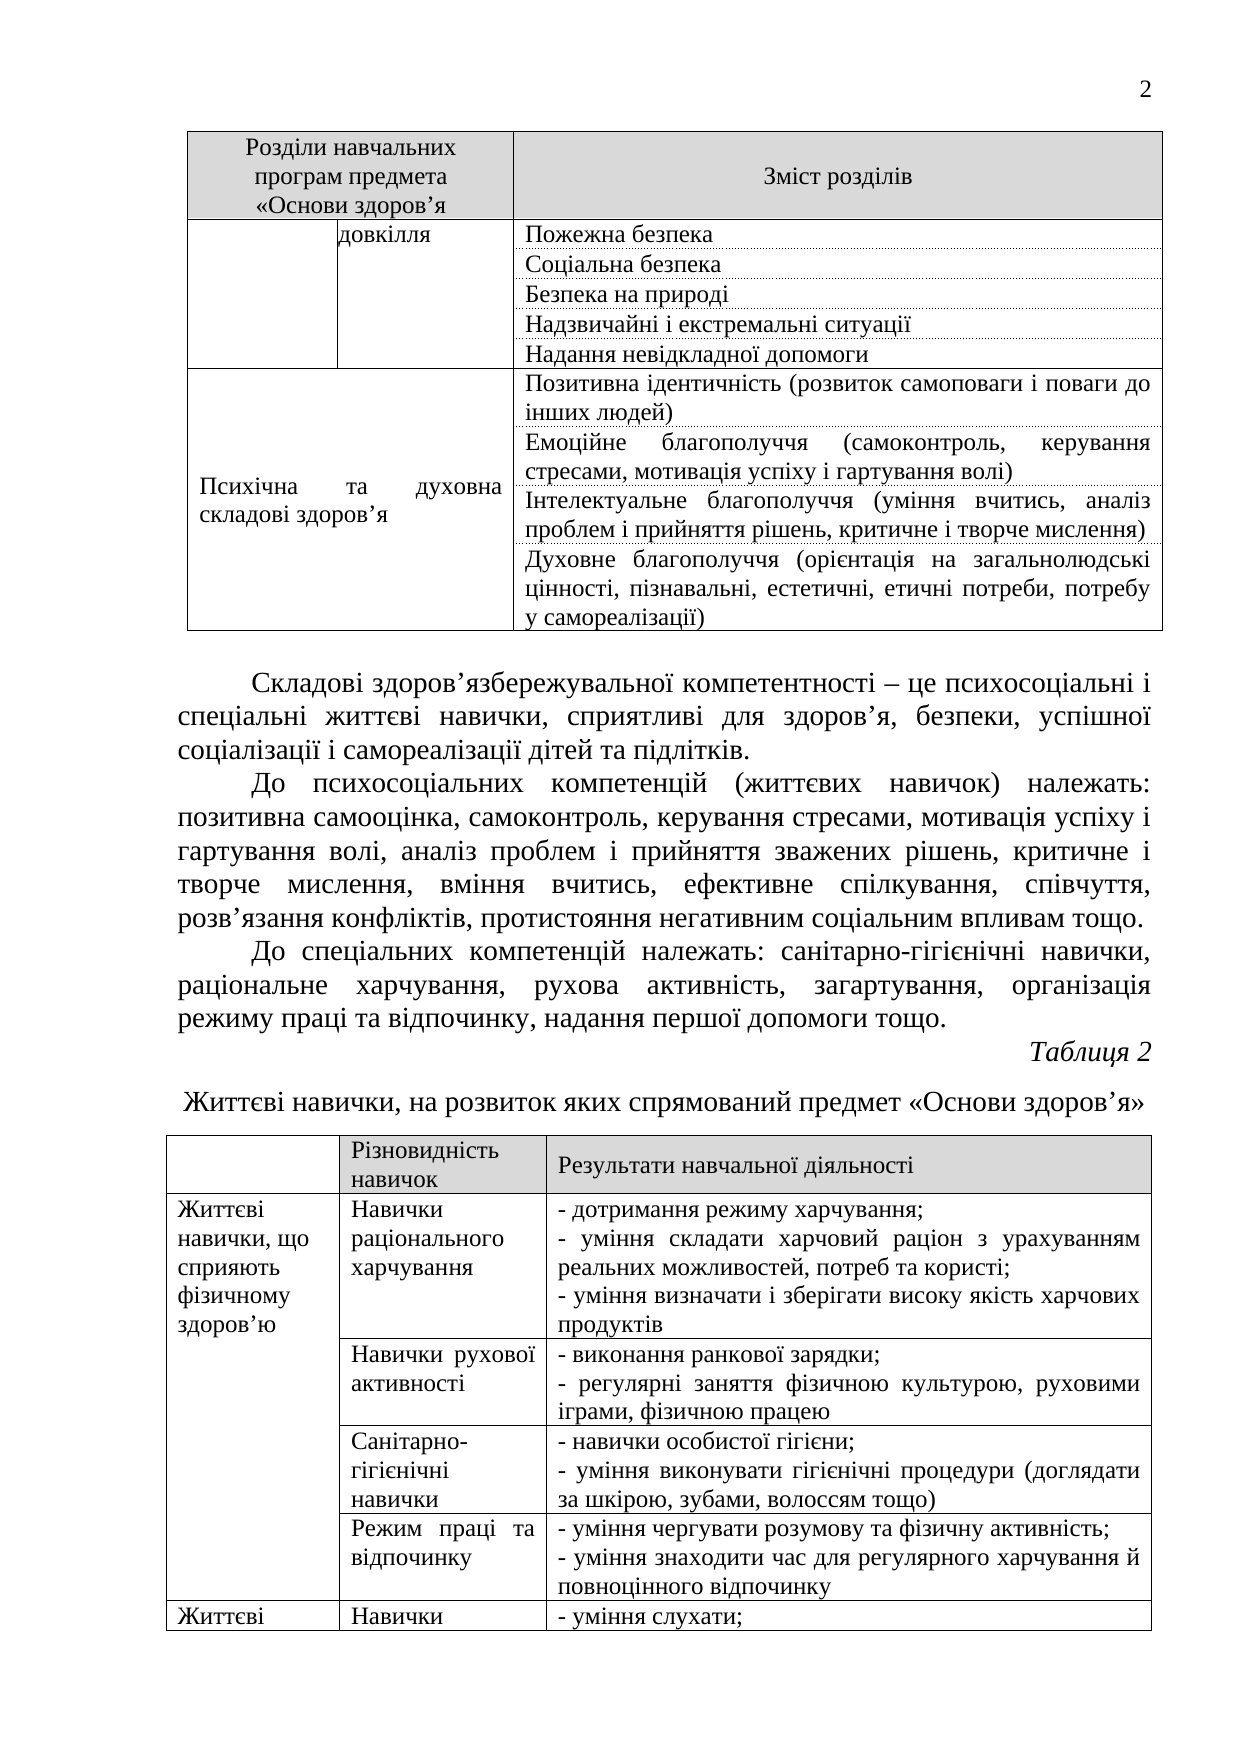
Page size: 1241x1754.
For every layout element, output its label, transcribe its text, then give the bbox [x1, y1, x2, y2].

table_cell Навички раціонального харчування [340, 1194, 546, 1338]
table_cell Пожежна безпека [514, 220, 1162, 248]
table_header [167, 1136, 339, 1193]
table_cell Психічна та духовна складові здоров’я [188, 369, 513, 630]
table_cell Емоційне благополуччя (самоконтроль, керування стресами, мотивація успіху і гартування волі) [514, 426, 1162, 484]
table_header Різновидність навичок [340, 1136, 546, 1193]
table_cell Режим праці та відпочинку [340, 1514, 546, 1600]
table_cell Інтелектуальне благополуччя (уміння вчитись, аналіз проблем і прийняття рішень, критичне і творче мислення) [514, 485, 1162, 543]
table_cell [340, 1601, 546, 1629]
table_cell Надання невідкладної допомоги [514, 338, 1162, 367]
text Таблиця 2 [177, 1034, 1152, 1067]
table_header Результати навчальної діяльності [547, 1136, 1151, 1193]
table_cell - навички особистої гігієни; - уміння виконувати гігієнічні процедури (доглядати за шкірою, зубами, волоссям тощо) [547, 1426, 1151, 1512]
table_header Розділи навчальних програм предмета «Основи здоров’я [188, 132, 513, 218]
text До психосоціальних компетенцій (життєвих навичок) належать: позитивна самооцінка, самоконтроль, керування стресами, мотивація успіху і гартування волі, аналіз проблем і прийняття зважених рішень, критичне і творче мислення, вміння вчитись, ефективне спілкування, співчуття, розв’язання конфліктів, протистояння негативним соціальним впливам тощо. [177, 766, 1152, 933]
text Життєві навички, на розвиток яких спрямований предмет «Основи здоров’я» [177, 1084, 1152, 1118]
table_cell - виконання ранкової зарядки; - регулярні заняття фізичною культурою, руховими іграми, фізичною працею [547, 1339, 1151, 1425]
table_header Зміст розділів [514, 132, 1162, 218]
table_cell - уміння чергувати розумову та фізичну активність; - уміння знаходити час для регулярного харчування й повноцінного відпочинку [547, 1514, 1151, 1600]
table_cell Безпека на природі [514, 278, 1162, 308]
table_cell Позитивна ідентичність (розвиток самоповаги і поваги до інших людей) [514, 369, 1162, 426]
text До спеціальних компетенцій належать: санітарно-гігієнічні навички, раціональне харчування, рухова активність, загартування, організація режиму праці та відпочинку, надання першої допомоги тощо. [177, 933, 1152, 1034]
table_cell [547, 1601, 1151, 1629]
table_cell Надзвичайні і екстремальні ситуації [514, 308, 1162, 338]
text Складові здоров’язбережувальної компетентності – це психосоціальні і спеціальні життєві навички, сприятливі для здоров’я, безпеки, успішної соціалізації і самореалізації дітей та підлітків. [177, 665, 1152, 766]
table_cell Навички рухової активності [340, 1339, 546, 1425]
table_cell Життєві навички, що сприяють фізичному здоров’ю [167, 1194, 339, 1600]
table_cell Санітарно-гігієнічні навички [340, 1426, 546, 1512]
table_cell Соціальна безпека [514, 248, 1162, 278]
table_cell - дотримання режиму харчування; - уміння складати харчовий раціон з урахуванням реальних можливостей, потреб та користі; - уміння визначати і зберігати високу якість харчових продуктів [547, 1194, 1151, 1338]
table_cell Духовне благополуччя (орієнтація на загальнолюдські цінності, пізнавальні, естетичні, етичні потреби, потребу у самореалізації) [514, 543, 1162, 630]
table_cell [167, 1601, 339, 1629]
